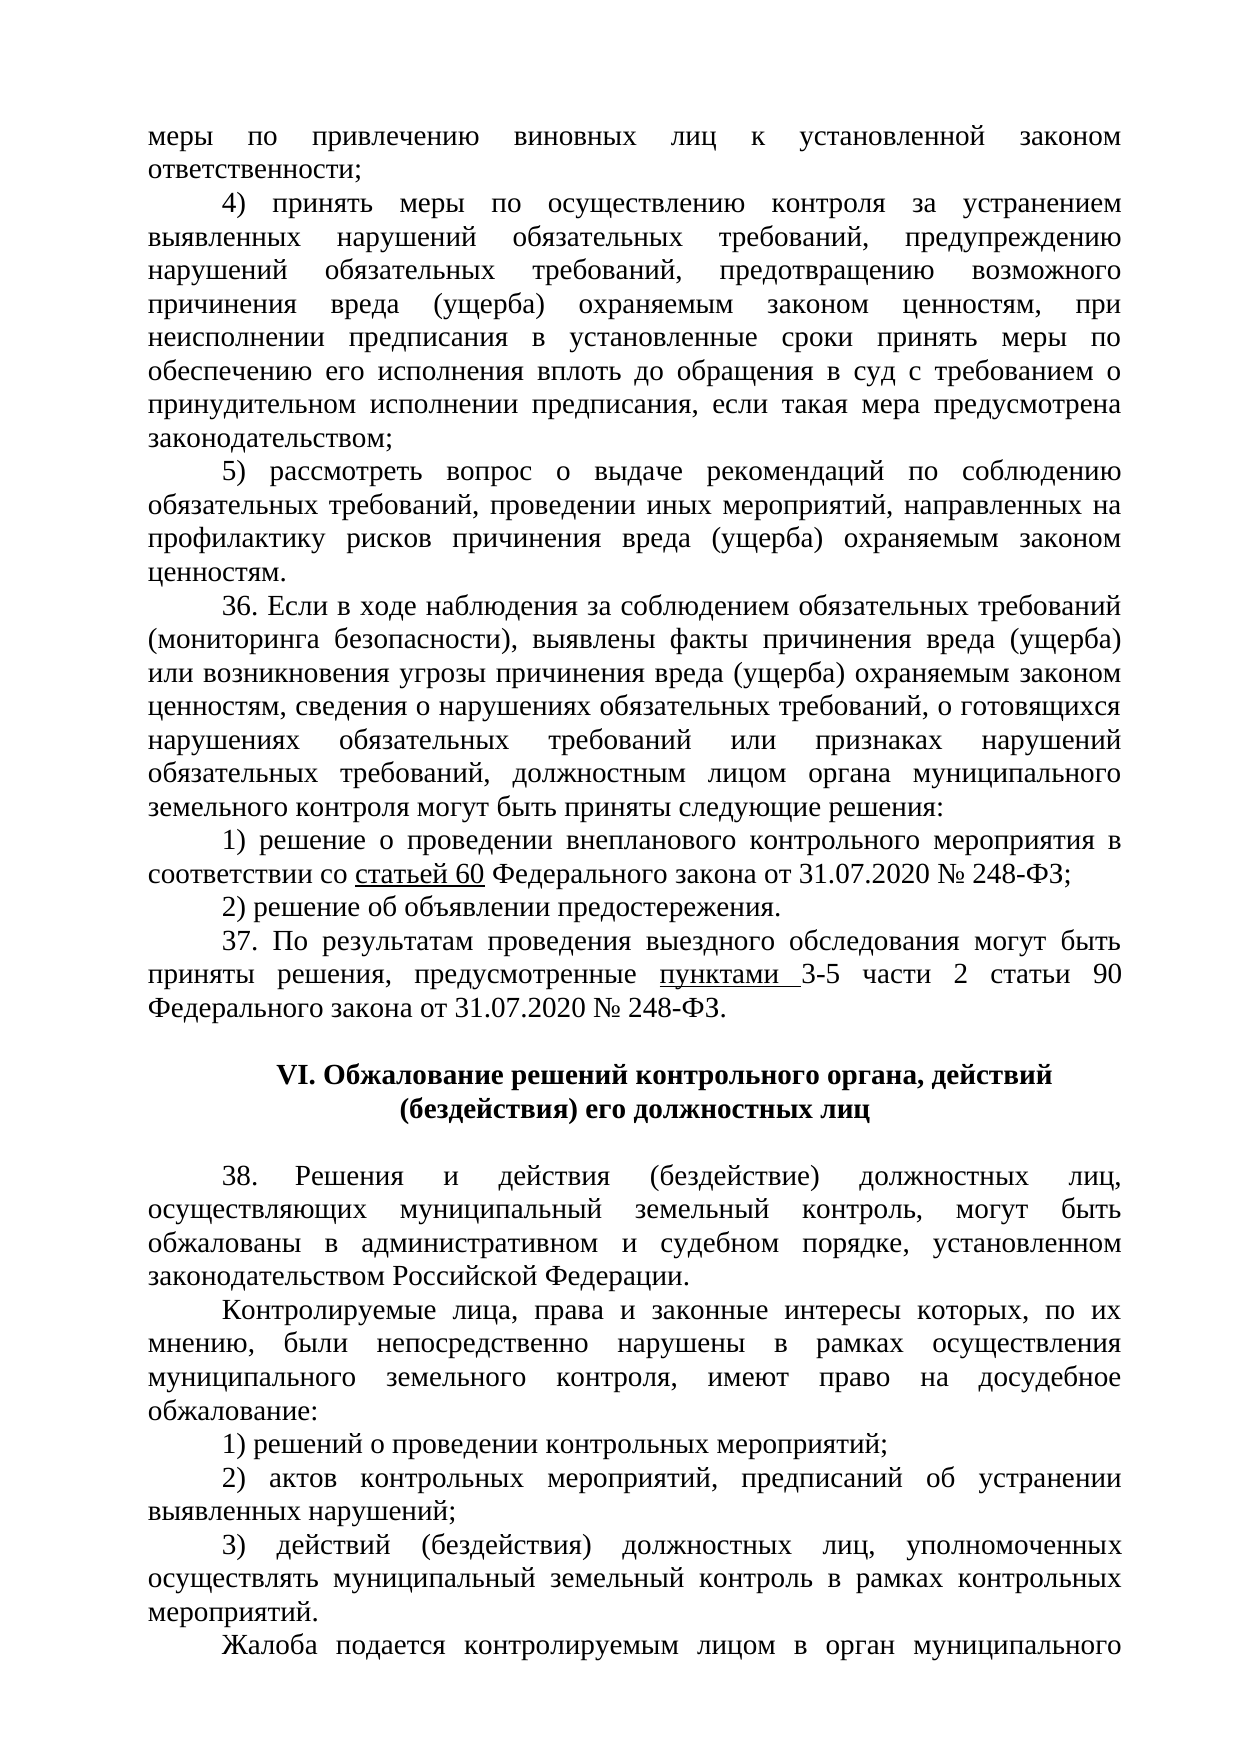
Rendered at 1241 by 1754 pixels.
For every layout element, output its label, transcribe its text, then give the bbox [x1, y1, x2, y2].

text 1) решений о проведении контрольных мероприятий; [148, 1426, 1122, 1460]
text 2) решение об объявлении предостережения. [148, 889, 1122, 923]
text VI. Обжалование решений контрольного органа, действий (бездействия) его должностных лиц [148, 1057, 1122, 1124]
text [148, 118, 1122, 185]
text 1) решение о проведении внепланового контрольного мероприятия в соответствии со статьей 60 Федерального закона от 31.07.2020 № 248-ФЗ; [148, 822, 1122, 889]
text 3) действий (бездействия) должностных лиц, уполномоченных осуществлять муниципальный земельный контроль в рамках контрольных мероприятий. [148, 1527, 1122, 1627]
text 4) принять меры по осуществлению контроля за устранением выявленных нарушений обязательных требований, предупреждению нарушений обязательных требований, предотвращению возможного причинения вреда (ущерба) охраняемым законом ценностям, при неисполнении предписания в установленные сроки принять меры по обеспечению его исполнения вплоть до обращения в суд с требованием о принудительном исполнении предписания, если такая мера предусмотрена законодательством; [148, 185, 1122, 453]
text 37. По результатам проведения выездного обследования могут быть приняты решения, предусмотренные пунктами 3-5 части 2 статьи 90 Федерального закона от 31.07.2020 № 248-ФЗ. [148, 923, 1122, 1024]
text 2) актов контрольных мероприятий, предписаний об устранении выявленных нарушений; [148, 1460, 1122, 1527]
text Контролируемые лица, права и законные интересы которых, по их мнению, были непосредственно нарушены в рамках осуществления муниципального земельного контроля, имеют право на досудебное обжалование: [148, 1292, 1122, 1426]
text 38. Решения и действия (бездействие) должностных лиц, осуществляющих муниципальный земельный контроль, могут быть обжалованы в административном и судебном порядке, установленном законодательством Российской Федерации. [148, 1158, 1122, 1292]
text 5) рассмотреть вопрос о выдаче рекомендаций по соблюдению обязательных требований, проведении иных мероприятий, направленных на профилактику рисков причинения вреда (ущерба) охраняемым законом ценностям. [148, 453, 1122, 588]
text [148, 1627, 1122, 1661]
text 36. Если в ходе наблюдения за соблюдением обязательных требований (мониторинга безопасности), выявлены факты причинения вреда (ущерба) или возникновения угрозы причинения вреда (ущерба) охраняемым законом ценностям, сведения о нарушениях обязательных требований, о готовящихся нарушениях обязательных требований или признаках нарушений обязательных требований, должностным лицом органа муниципального земельного контроля могут быть приняты следующие решения: [148, 588, 1122, 822]
